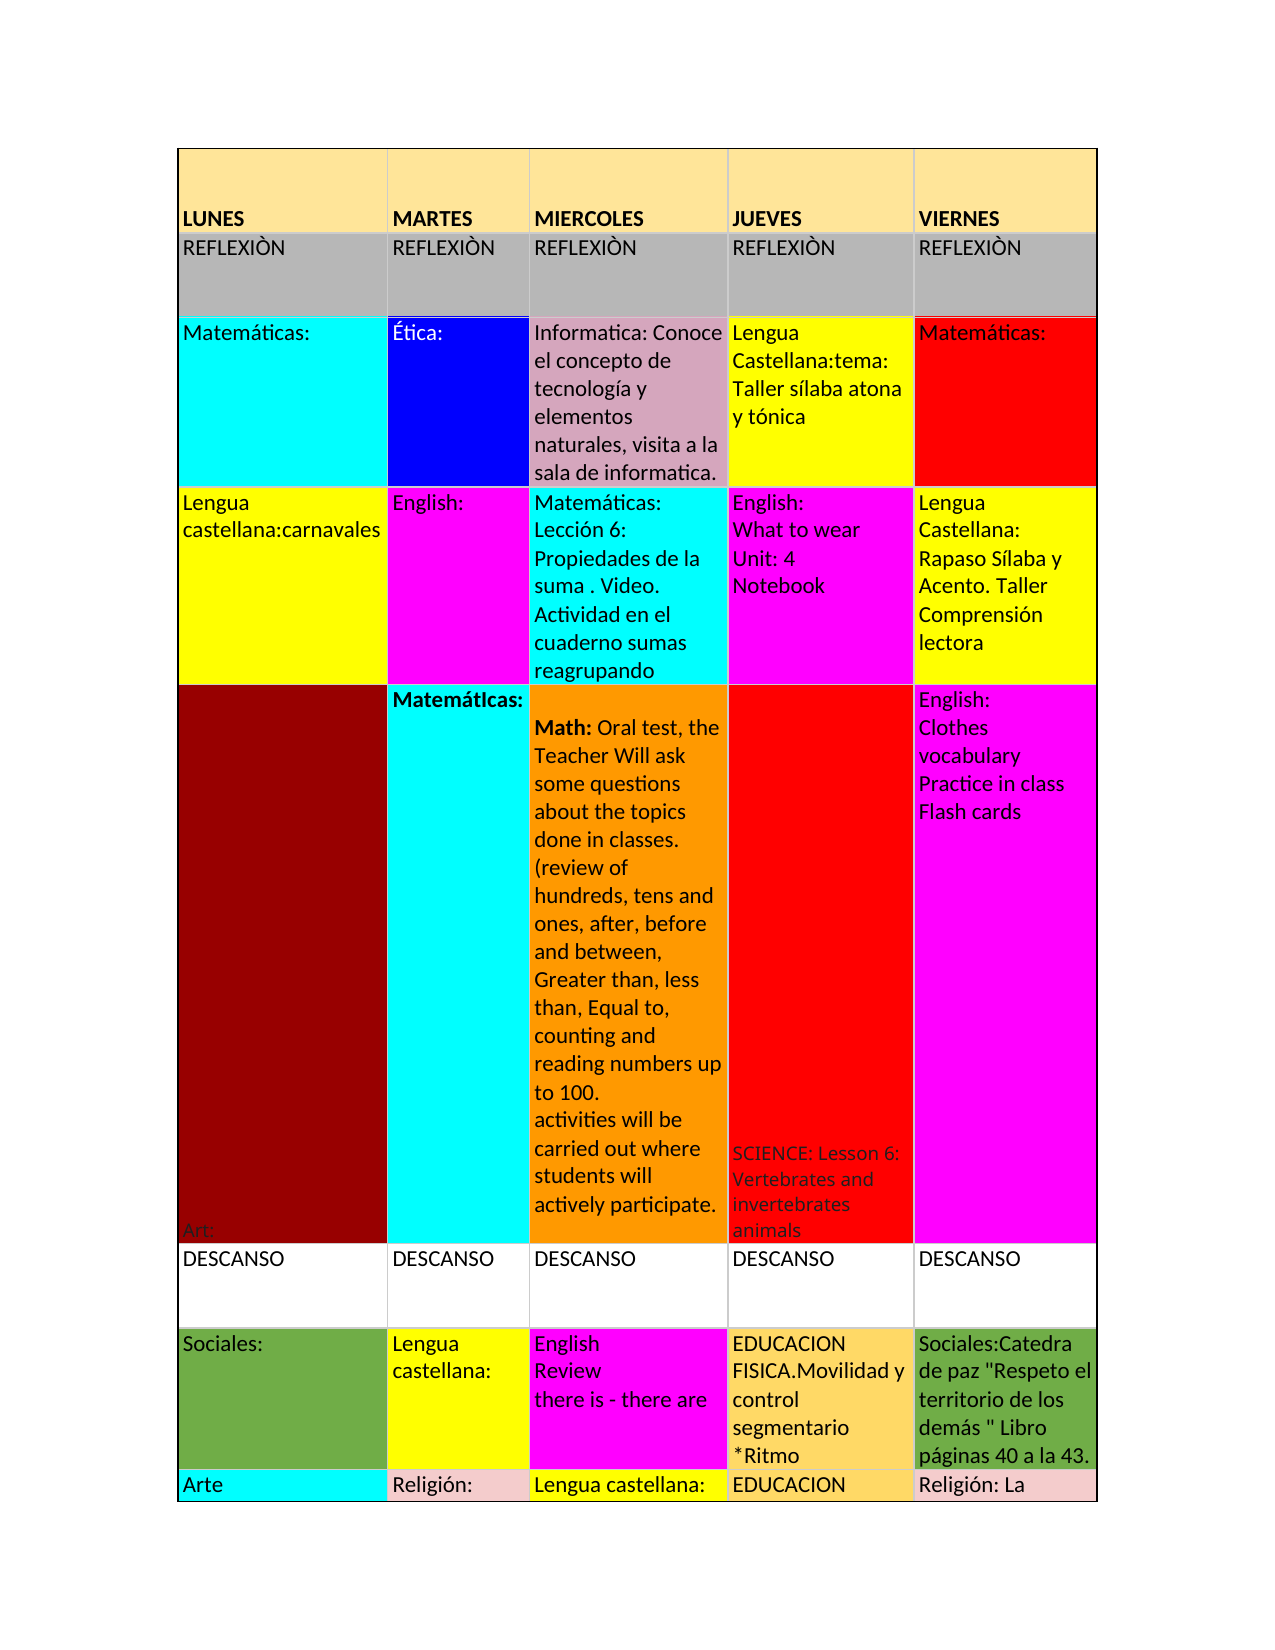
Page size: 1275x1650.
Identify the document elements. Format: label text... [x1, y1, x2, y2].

table_cell Sociales:Catedra de paz "Respeto el territorio de los demás " Libro páginas 40 a la 43. [915, 1329, 1096, 1469]
table_cell EDUCACION FISICA.Movilidad y control segmentario *Ritmo [729, 1329, 913, 1469]
table_cell DESCANSO [388, 1244, 529, 1327]
table_cell Arte T [179, 1470, 387, 1501]
table_cell REFLEXIÒN [388, 234, 529, 316]
table_cell English: What to wear Unit: 4 Notebook [729, 488, 913, 684]
table_cell English Review there is - there are [530, 1329, 727, 1469]
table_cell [530, 1470, 727, 1501]
table_cell REFLEXIÒN [179, 234, 387, 316]
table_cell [729, 1470, 913, 1501]
table_cell Lengua castellana:carnavales [179, 488, 387, 684]
table_cell SCIENCE: Lesson 6: Vertebrates and invertebrates animals [729, 685, 913, 1243]
table_header LUNES [179, 149, 387, 232]
table_header MIERCOLES [530, 149, 727, 232]
table_cell English: [388, 488, 529, 684]
table_header JUEVES [729, 149, 913, 232]
table_cell Ética: [388, 318, 529, 486]
table_cell REFLEXIÒN [729, 234, 913, 316]
table_cell Matemáticas: [915, 318, 1096, 486]
table_cell DESCANSO [915, 1244, 1096, 1327]
table_cell Sociales: [179, 1329, 387, 1469]
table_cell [915, 1470, 1096, 1501]
table_cell Religión: [388, 1470, 529, 1501]
table_cell Math: Oral test, the Teacher Will ask some questions about the topics done in classes. (review of hundreds, tens and ones, after, before and between, Greater than, less than, Equal to, counting and reading numbers up to 100. activities will be carried out where students will actively participate. [530, 685, 727, 1243]
table_cell REFLEXIÒN [915, 234, 1096, 316]
table_cell REFLEXIÒN [530, 234, 727, 316]
table_cell Art: [179, 685, 387, 1243]
table_cell MatemátIcas: [388, 685, 529, 1243]
table_cell Matemáticas: Lección 6: Propiedades de la suma . Video. Actividad en el cuaderno sumas reagrupando [530, 488, 727, 684]
table_header VIERNES [915, 149, 1096, 232]
table_cell Lengua Castellana: Rapaso Sílaba y Acento. Taller Comprensión lectora [915, 488, 1096, 684]
table_cell Lengua Castellana:tema: Taller sílaba atona y tónica [729, 318, 913, 486]
table_cell English: Clothes vocabulary Practice in class Flash cards [915, 685, 1096, 1243]
table_cell DESCANSO [179, 1244, 387, 1327]
table_cell DESCANSO [530, 1244, 727, 1327]
table_header MARTES [388, 149, 529, 232]
table_cell Lengua castellana: [388, 1329, 529, 1469]
table_cell Informatica: Conoce el concepto de tecnología y elementos naturales, visita a la sala de informatica. [530, 318, 727, 486]
table_cell DESCANSO [729, 1244, 913, 1327]
table_cell Matemáticas: [179, 318, 387, 486]
